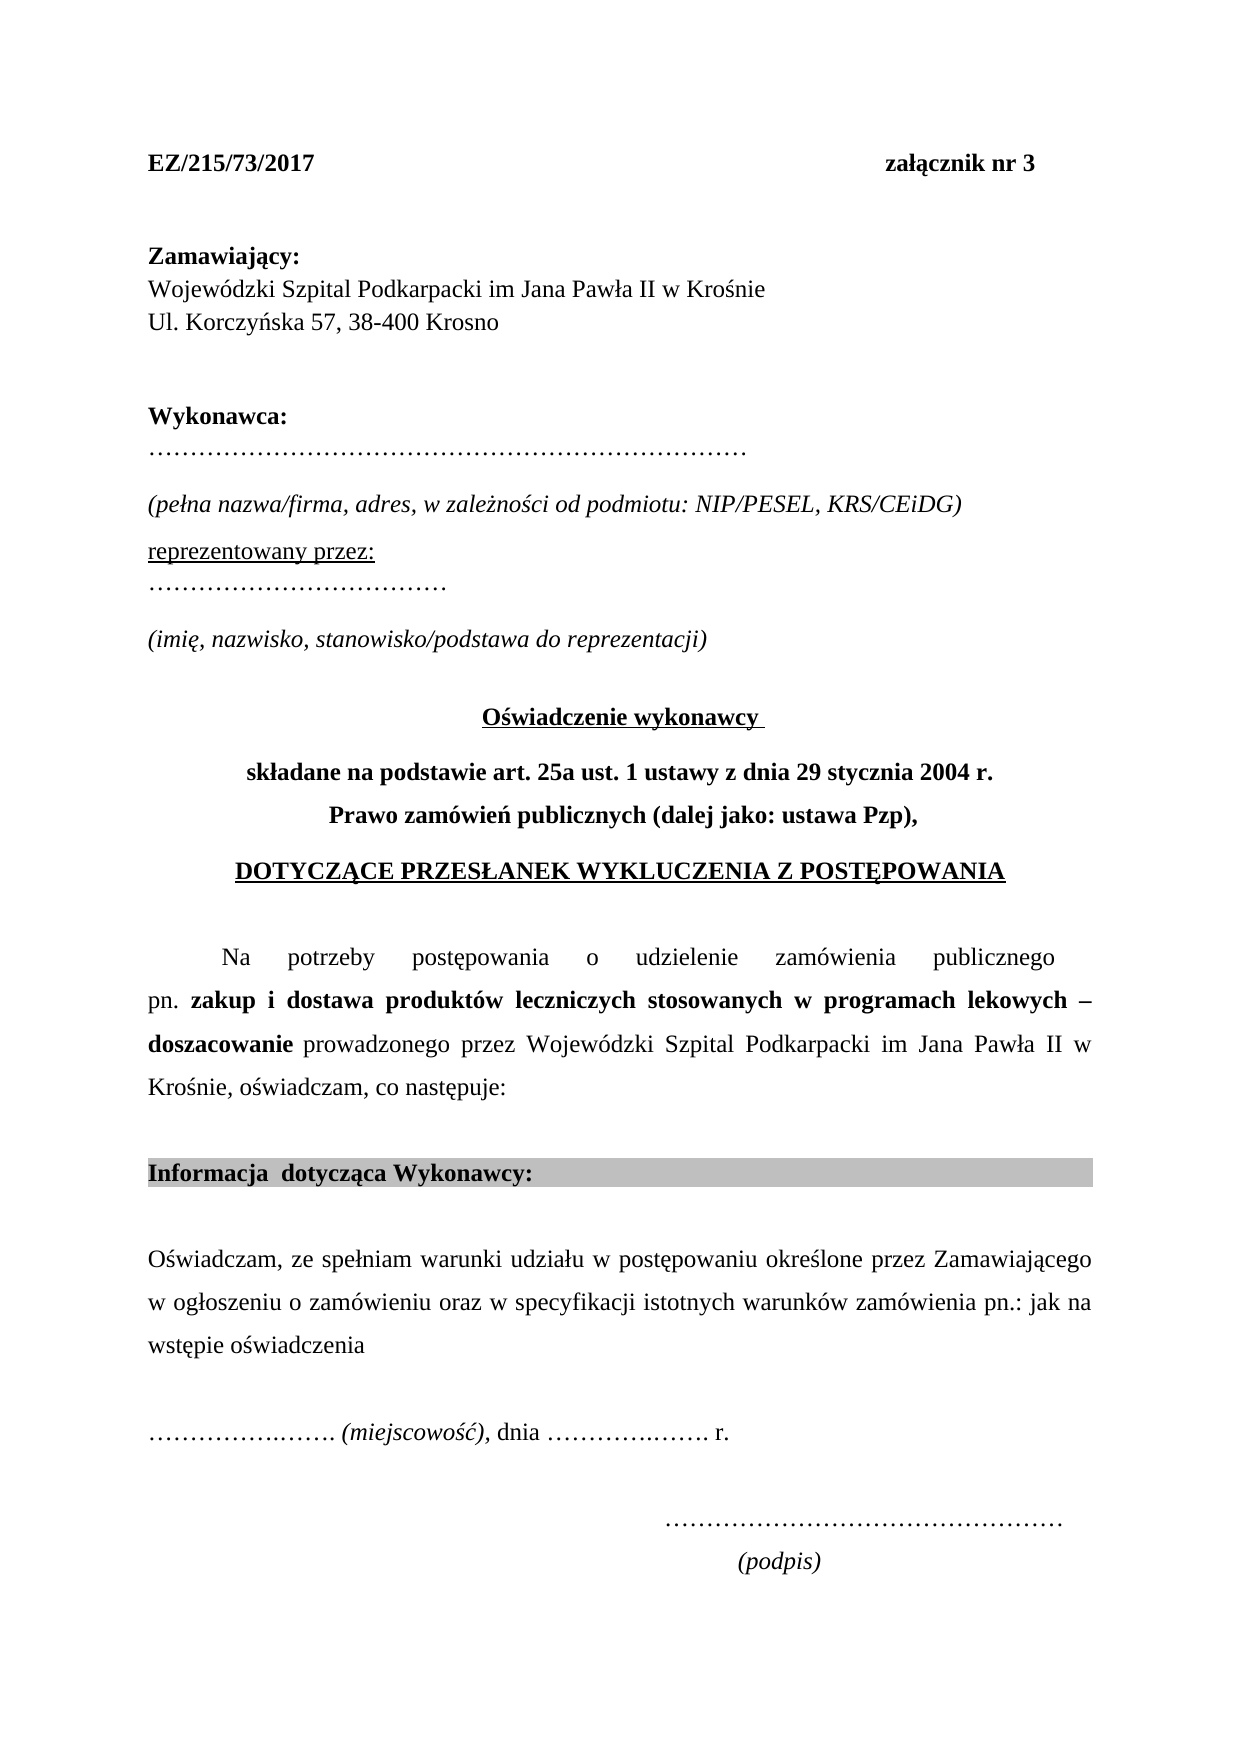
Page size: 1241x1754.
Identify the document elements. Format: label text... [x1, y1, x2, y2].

text ……………………………………………………………… [148, 432, 1093, 461]
text (pełna nazwa/firma, adres, w zależności od podmiotu: NIP/PESEL, KRS/CEiDG) [148, 489, 1093, 518]
text Informacja dotycząca Wykonawcy: [148, 1158, 1093, 1187]
text składane na podstawie art. 25a ust. 1 ustawy z dnia 29 stycznia 2004 r. [148, 757, 1093, 786]
text Oświadczam, ze spełniam warunki udziału w postępowaniu określone przez Zamawiającego w ogłoszeniu o zamówieniu oraz w specyfikacji istotnych warunków zamówienia pn.: jak na wstępie oświadczenia [148, 1244, 1093, 1359]
text Wykonawca: [148, 401, 1093, 430]
text Wojewódzki Szpital Podkarpacki im Jana Pawła II w Krośnie [148, 274, 1093, 303]
text Na potrzeby postępowania o udzielenie zamówienia publicznego pn. zakup i dostawa produktów leczniczych stosowanych w programach lekowych – doszacowanie prowadzonego przez Wojewódzki Szpital Podkarpacki im Jana Pawła II w Krośnie, oświadczam, co następuje: [148, 942, 1093, 1101]
text (imię, nazwisko, stanowisko/podstawa do reprezentacji) [148, 624, 1093, 653]
text EZ/215/73/2017 załącznik nr 3 [148, 148, 1093, 176]
text ……………………………… [148, 567, 472, 596]
text …………….……. (miejscowość), dnia ………….……. r. [148, 1417, 1093, 1446]
text Oświadczenie wykonawcy [148, 702, 1093, 731]
text Prawo zamówień publicznych (dalej jako: ustawa Pzp), [148, 801, 1093, 829]
text reprezentowany przez: [148, 536, 1093, 565]
text Zamawiający: [148, 241, 1093, 270]
text (podpis) [148, 1546, 1093, 1575]
text ………………………………………… [148, 1503, 1093, 1532]
text DOTYCZĄCE PRZESŁANEK WYKLUCZENIA Z POSTĘPOWANIA [148, 856, 1093, 885]
text Ul. Korczyńska 57, 38-400 Krosno [148, 307, 1093, 336]
